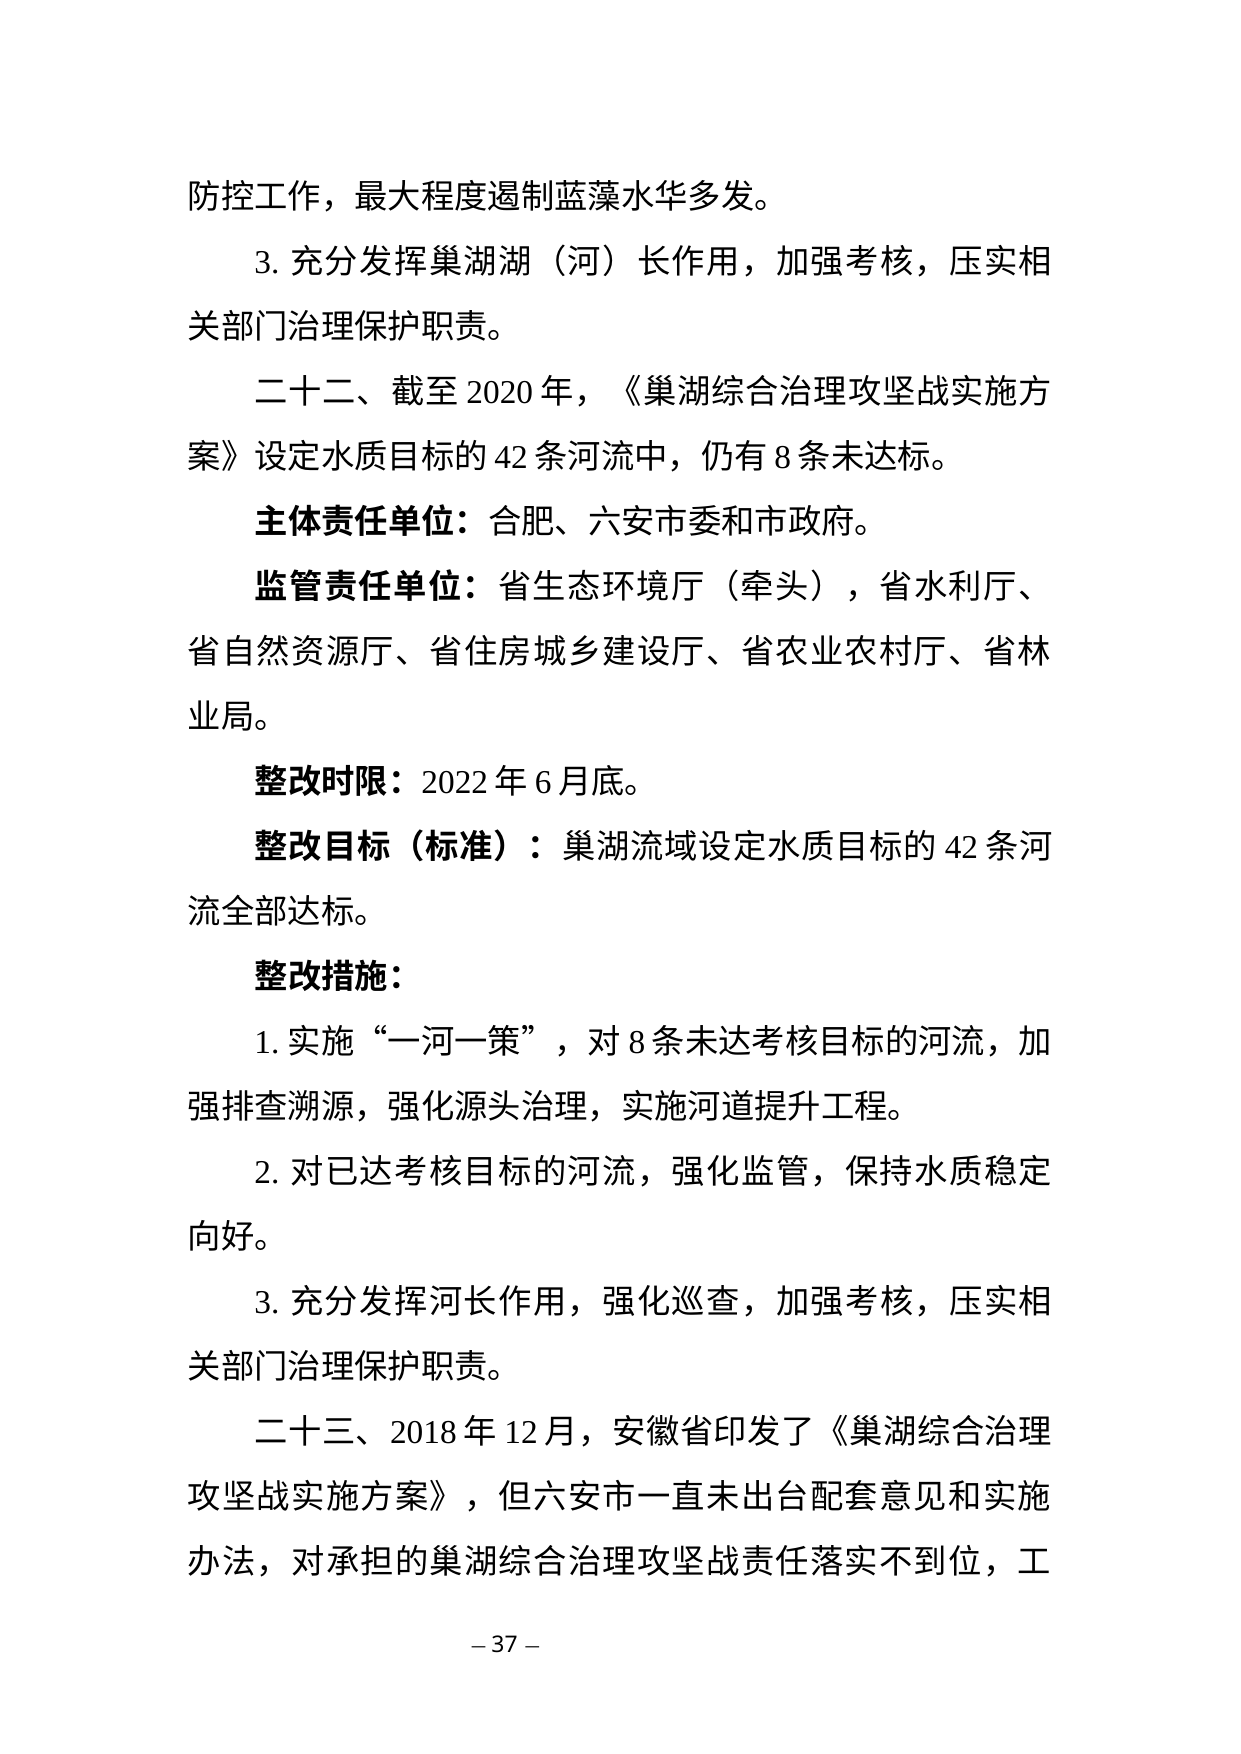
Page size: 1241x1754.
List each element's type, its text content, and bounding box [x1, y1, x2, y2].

text 3. 充分发挥巢湖湖（河）长作用，加强考核，压实相关部门治理保护职责。 [187, 227, 1053, 357]
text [187, 162, 1053, 227]
text 1. 实施“一河一策”，对8条未达考核目标的河流，加强排查溯源，强化源头治理，实施河道提升工程。 [187, 1007, 1053, 1137]
text 主体责任单位：合肥、六安市委和市政府。 [187, 487, 1053, 552]
text 监管责任单位：省生态环境厅（牵头），省水利厅、省自然资源厅、省住房城乡建设厅、省农业农村厅、省林业局。 [187, 552, 1053, 747]
text 整改时限：2022年6月底。 [187, 747, 1053, 812]
text 3. 充分发挥河长作用，强化巡查，加强考核，压实相关部门治理保护职责。 [187, 1267, 1053, 1397]
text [187, 1397, 1053, 1592]
text 2. 对已达考核目标的河流，强化监管，保持水质稳定向好。 [187, 1137, 1053, 1267]
text 整改目标（标准）：巢湖流域设定水质目标的42条河流全部达标。 [187, 812, 1053, 942]
text 整改措施： [187, 942, 1053, 1007]
text 二十二、截至2020年，《巢湖综合治理攻坚战实施方案》设定水质目标的42条河流中，仍有8条未达标。 [187, 357, 1053, 487]
